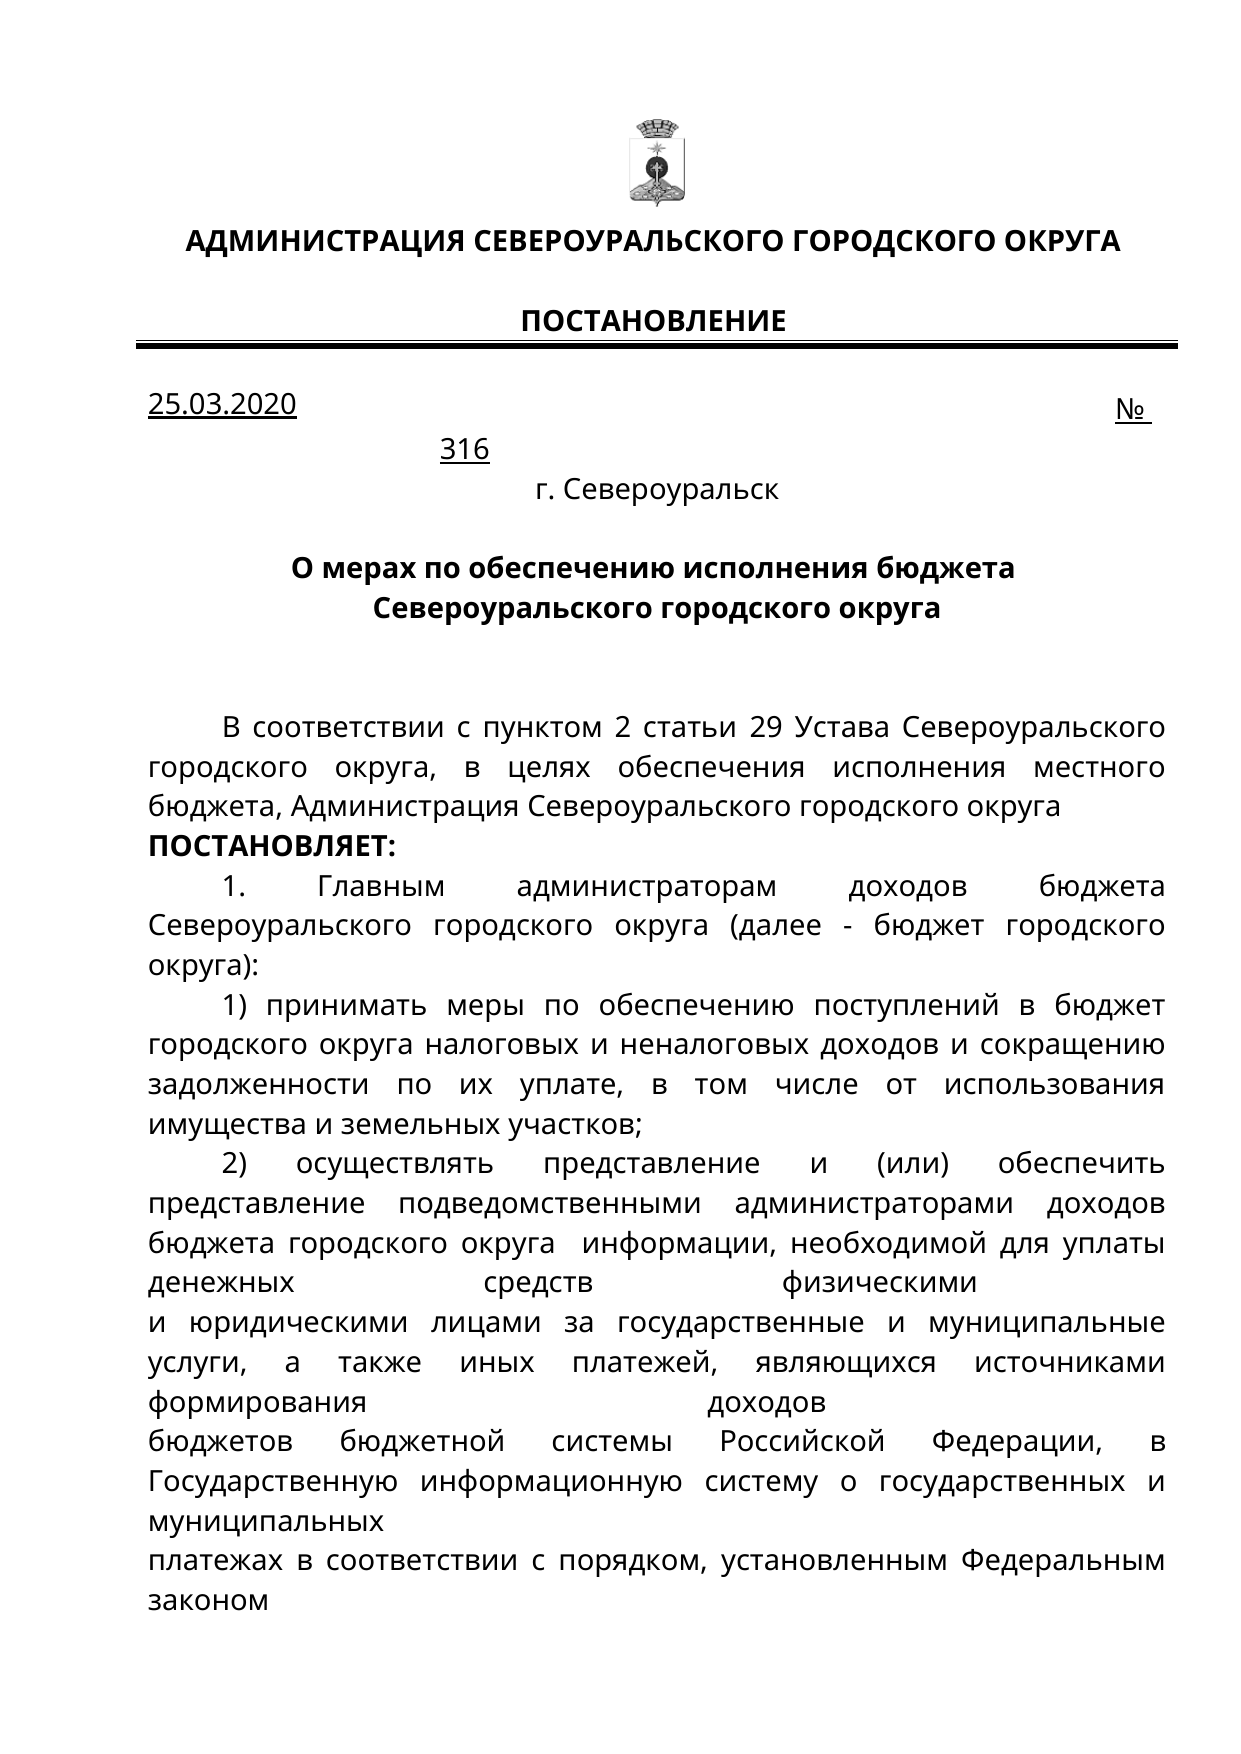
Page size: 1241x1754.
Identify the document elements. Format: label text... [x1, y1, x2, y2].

text ПОСТАНОВЛЯЕТ: [148, 825, 1137, 865]
text 1) принимать меры по обеспечению поступлений в бюджет городского округа налоговых и неналоговых доходов и сокращению задолженности по их уплате, в том числе от использования имущества и земельных участков; [148, 984, 1166, 1143]
title О мерах по обеспечению исполнения бюджета Североуральского городского округа [148, 547, 1166, 627]
table_cell № 316 [428, 340, 1181, 468]
table_cell 25.03.2020 [136, 349, 428, 468]
table_cell г. Североуральск [136, 468, 1177, 508]
table_cell АДМИНИСТРАЦИЯ СЕВЕРОУРАЛЬСКОГО ГОРОДСКОГО ОКРУГА ПОСТАНОВЛЕНИЕ [136, 221, 1177, 339]
text 1. Главным администраторам доходов бюджета Североуральского городского округа (далее - бюджет городского округа): [148, 865, 1166, 984]
table_header [136, 118, 1177, 221]
text В соответствии с пунктом 2 статьи 29 Устава Североуральского городского округа, в целях обеспечения исполнения местного бюджета, Администрация Североуральского городского округа [148, 706, 1166, 825]
